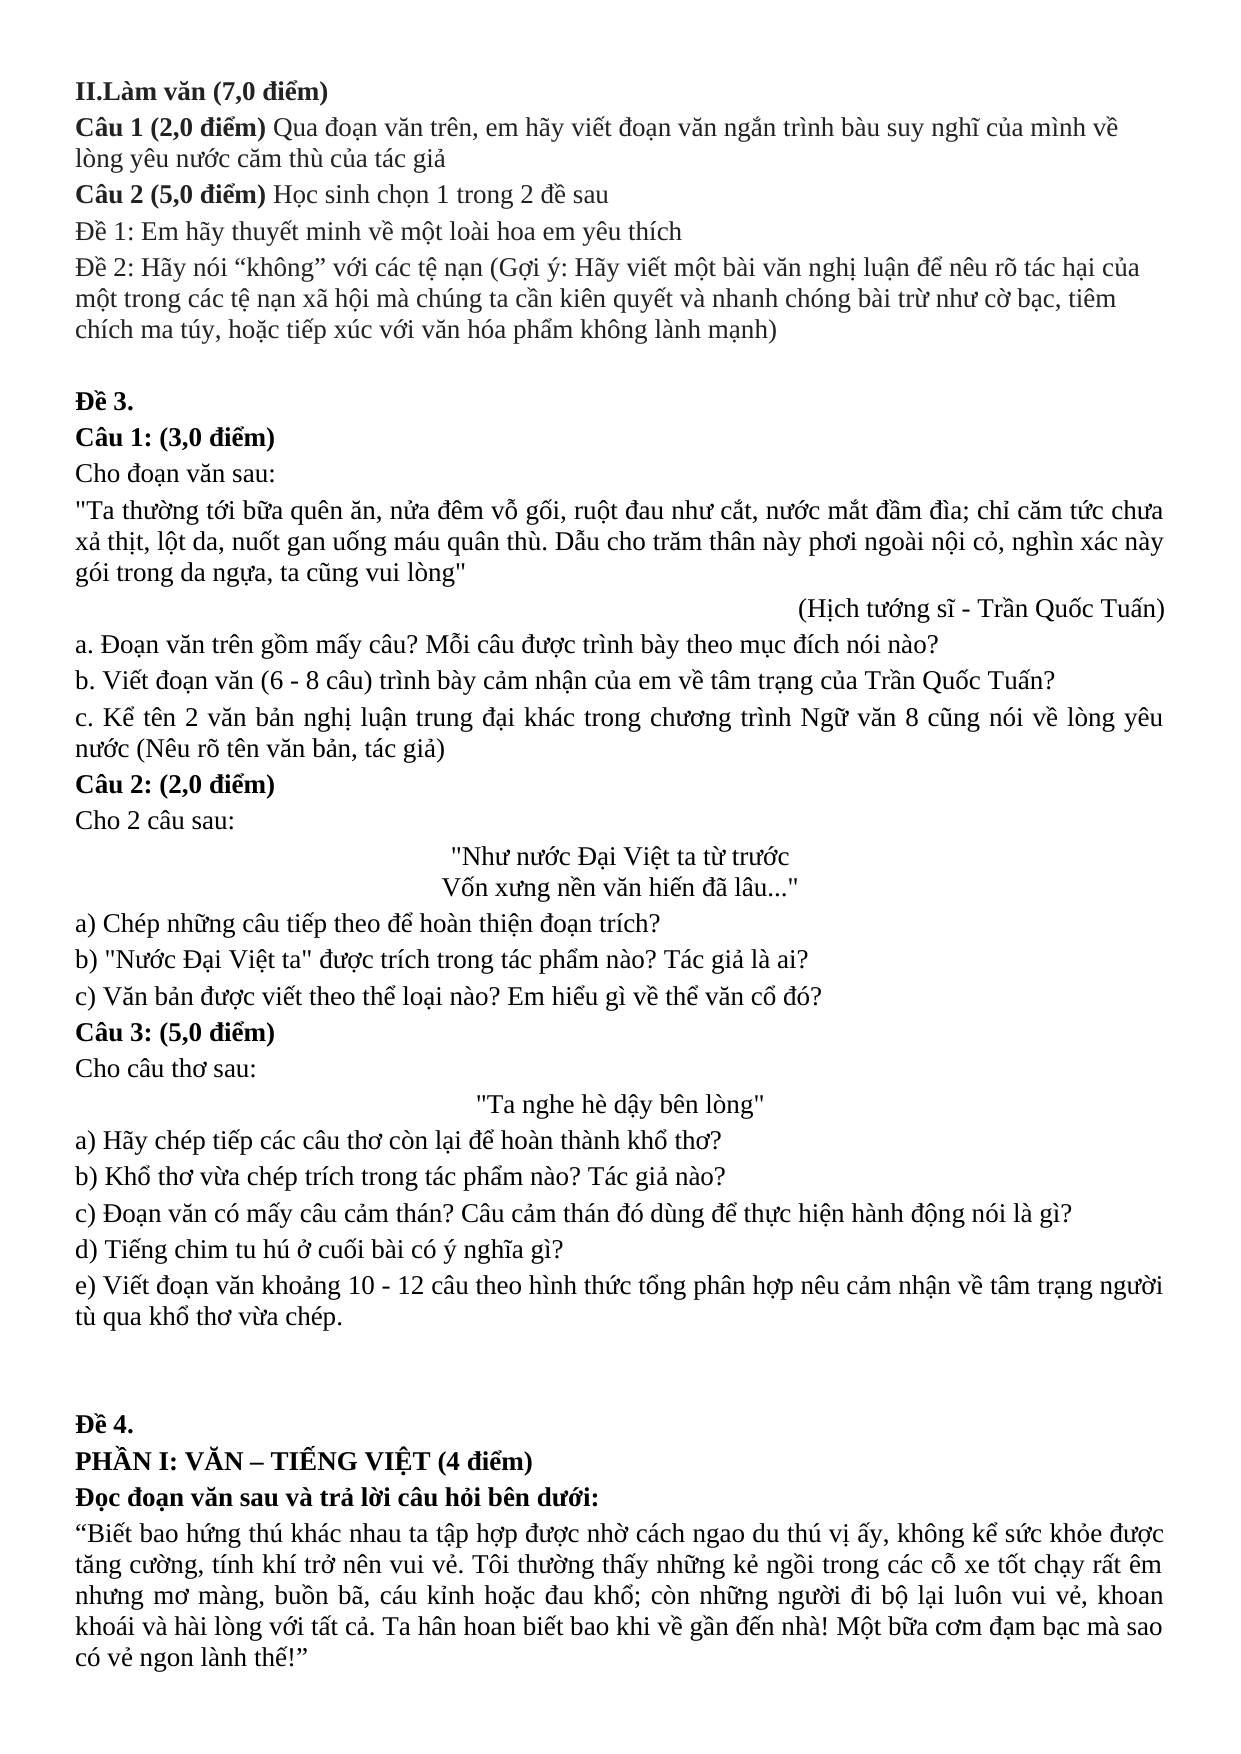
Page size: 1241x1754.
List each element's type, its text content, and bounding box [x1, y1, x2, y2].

text PHẦN I: VĂN – TIẾNG VIỆT (4 điểm) [75, 1445, 1165, 1476]
text b) Khổ thơ vừa chép trích trong tác phẩm nào? Tác giả nào? [75, 1161, 1165, 1192]
text "Ta nghe hè dậy bên lòng" [75, 1088, 1165, 1119]
text Câu 1 (2,0 điểm) Qua đoạn văn trên, em hãy viết đoạn văn ngắn trình bàu suy nghĩ của mình về lòng yêu nước căm thù của tác giả [75, 111, 1165, 173]
text a. Đoạn văn trên gồm mấy câu? Mỗi câu được trình bày theo mục đích nói nào? [75, 628, 1165, 659]
text e) Viết đoạn văn khoảng 10 - 12 câu theo hình thức tổng phân hợp nêu cảm nhận về tâm trạng người tù qua khổ thơ vừa chép. [75, 1269, 1165, 1331]
text Câu 3: (5,0 điểm) [75, 1016, 1165, 1047]
text c) Đoạn văn có mấy câu cảm thán? Câu cảm thán đó dùng để thực hiện hành động nói là gì? [75, 1197, 1165, 1228]
text II.Làm văn (7,0 điểm) [75, 75, 1165, 106]
text Đề 3. [75, 385, 1165, 416]
text Câu 2: (2,0 điểm) [75, 768, 1165, 799]
text “Biết bao hứng thú khác nhau ta tập hợp được nhờ cách ngao du thú vị ấy, không kể sức khỏe được tăng cường, tính khí trở nên vui vẻ. Tôi thường thấy những kẻ ngồi trong các cỗ xe tốt chạy rất êm nhưng mơ màng, buồn bã, cáu kỉnh hoặc đau khổ; còn những người đi bộ lại luôn vui vẻ, khoan khoái và hài lòng với tất cả. Ta hân hoan biết bao khi về gần đến nhà! Một bữa cơm đạm bạc mà sao có vẻ ngon lành thế!” [75, 1517, 1165, 1673]
text Cho 2 câu sau: [75, 804, 1165, 835]
text Đề 2: Hãy nói “không” với các tệ nạn (Gợi ý: Hãy viết một bài văn nghị luận để nêu rõ tác hại của một trong các tệ nạn xã hội mà chúng ta cần kiên quyết và nhanh chóng bài trừ như cờ bạc, tiêm chích ma túy, hoặc tiếp xúc với văn hóa phẩm không lành mạnh) [75, 251, 1165, 344]
text Câu 1: (3,0 điểm) [75, 421, 1165, 453]
text Cho đoạn văn sau: [75, 458, 1165, 489]
text Đề 4. [75, 1408, 1165, 1440]
text Cho câu thơ sau: [75, 1052, 1165, 1083]
text c. Kể tên 2 văn bản nghị luận trung đại khác trong chương trình Ngữ văn 8 cũng nói về lòng yêu nước (Nêu rõ tên văn bản, tác giả) [75, 701, 1165, 763]
text (Hịch tướng sĩ - Trần Quốc Tuấn) [75, 592, 1165, 623]
text a) Chép những câu tiếp theo để hoàn thiện đoạn trích? [75, 907, 1165, 939]
text Câu 2 (5,0 điểm) Học sinh chọn 1 trong 2 đề sau [75, 178, 1165, 209]
text b. Viết đoạn văn (6 - 8 câu) trình bày cảm nhận của em về tâm trạng của Trần Quốc Tuấn? [75, 664, 1165, 696]
text "Như nước Đại Việt ta từ trước Vốn xưng nền văn hiến đã lâu..." [75, 840, 1165, 902]
text b) "Nước Đại Việt ta" được trích trong tác phẩm nào? Tác giả là ai? [75, 944, 1165, 975]
text d) Tiếng chim tu hú ở cuối bài có ý nghĩa gì? [75, 1233, 1165, 1264]
text Đề 1: Em hãy thuyết minh về một loài hoa em yêu thích [75, 214, 1165, 246]
text c) Văn bản được viết theo thể loại nào? Em hiểu gì về thể văn cổ đó? [75, 980, 1165, 1011]
text "Ta thường tới bữa quên ăn, nửa đêm vỗ gối, ruột đau như cắt, nước mắt đầm đìa; chỉ căm tức chưa xả thịt, lột da, nuốt gan uống máu quân thù. Dẫu cho trăm thân này phơi ngoài nội cỏ, nghìn xác này gói trong da ngựa, ta cũng vui lòng" [75, 494, 1165, 587]
text a) Hãy chép tiếp các câu thơ còn lại để hoàn thành khổ thơ? [75, 1124, 1165, 1156]
text Đọc đoạn văn sau và trả lời câu hỏi bên dưới: [75, 1481, 1165, 1512]
